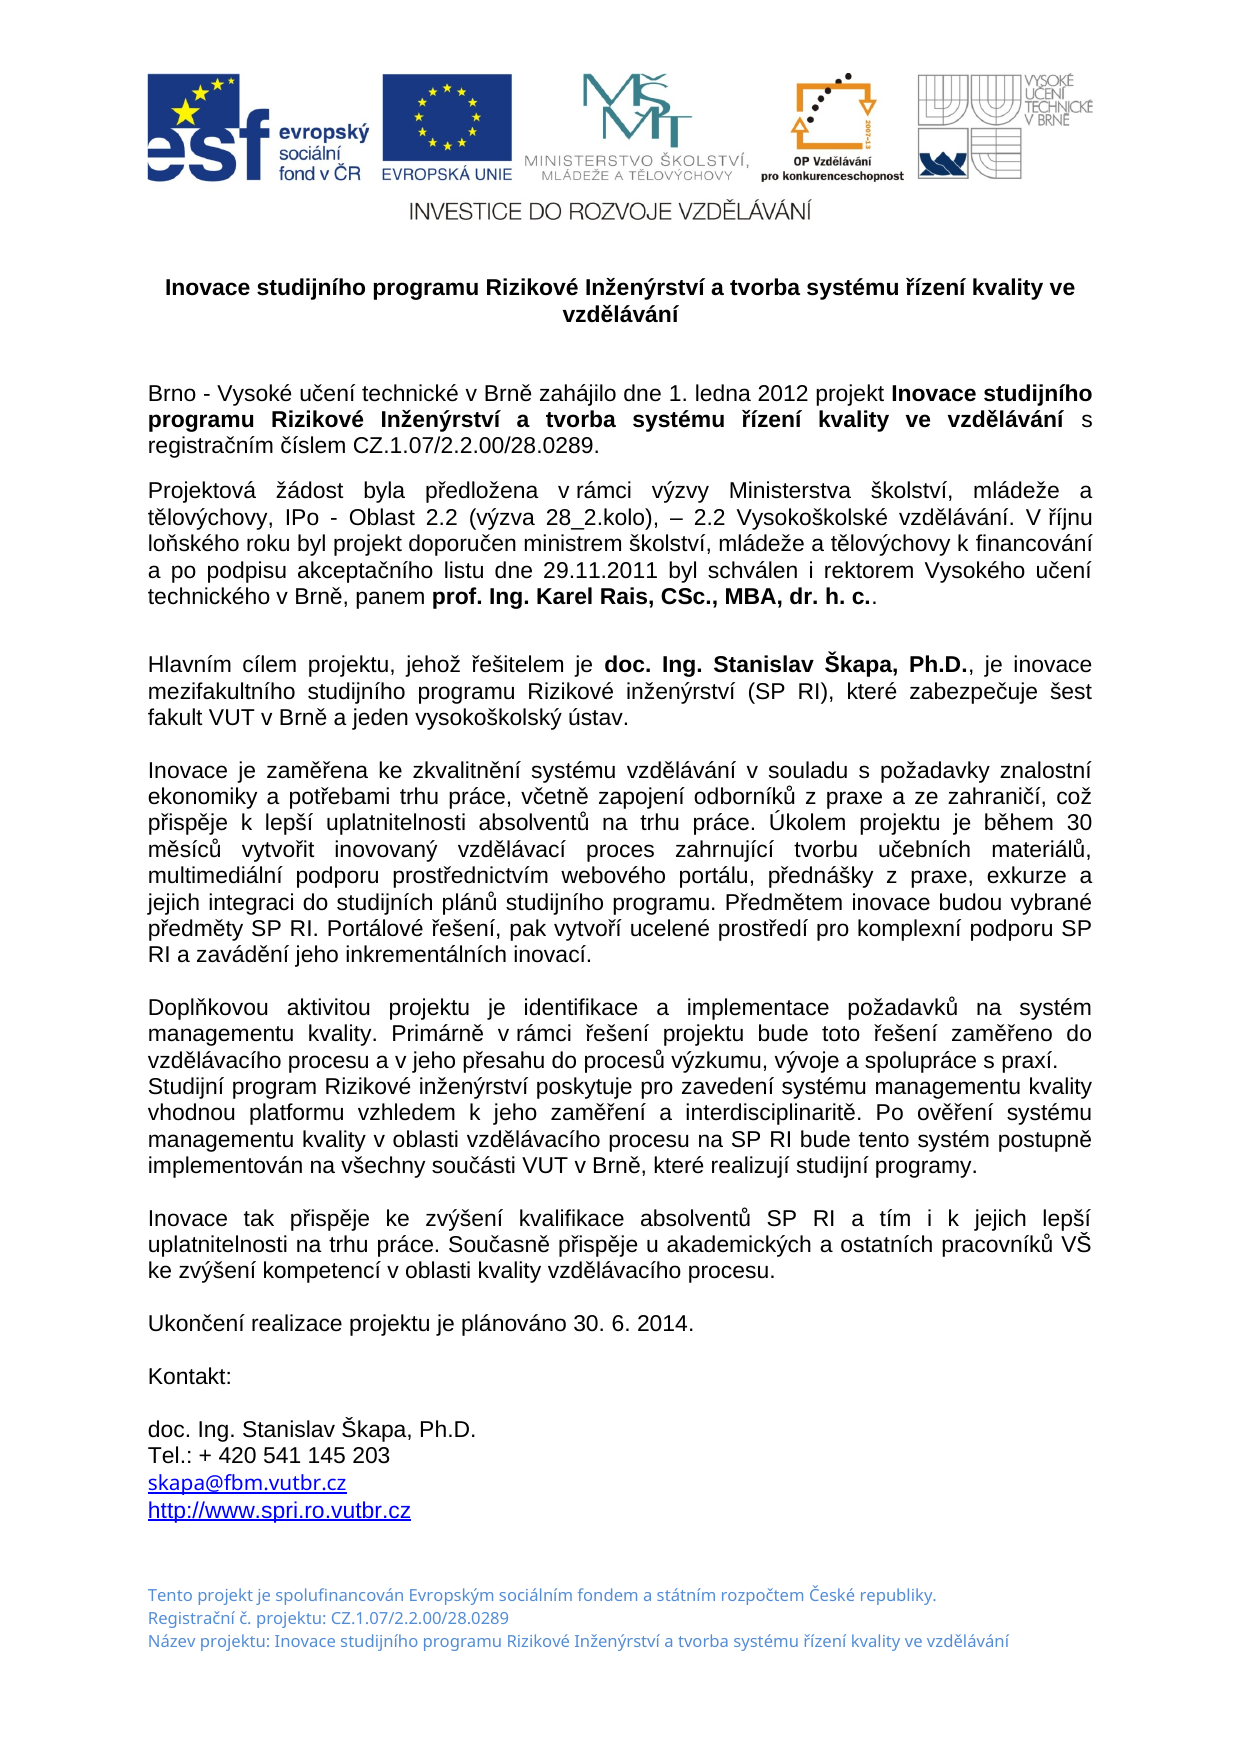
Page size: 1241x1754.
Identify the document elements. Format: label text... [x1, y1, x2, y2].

subtitle Tel.: + 420 541 145 203 [148, 1442, 1093, 1468]
text Studijní program Rizikové inženýrství poskytuje pro zavedení systému managementu kvality vhodnou platformu vzhledem k jeho zaměření a interdisciplinaritě. Po ověření systému managementu kvality v oblasti vzdělávacího procesu na SP RI bude tento systém postupně implementován na všechny součásti VUT v Brně, které realizují studijní programy. [148, 1073, 1093, 1178]
subtitle Projektová žádost byla předložena v rámci výzvy Ministerstva školství, mládeže a tělovýchovy, IPo - Oblast 2.2 (výzva 28_2.kolo), – 2.2 Vysokoškolské vzdělávání. V říjnu loňského roku byl projekt doporučen ministrem školství, mládeže a tělovýchovy k financování a po podpisu akceptačního listu dne 29.11.2011 byl schválen i rektorem Vysokého učení technického v Brně, panem prof. Ing. Karel Rais, CSc., MBA, dr. h. c.. [148, 477, 1093, 609]
subtitle doc. Ing. Stanislav Škapa, Ph.D. [148, 1416, 1093, 1442]
text Inovace studijního programu Rizikové Inženýrství a tvorba systému řízení kvality ve vzdělávání [148, 274, 1093, 327]
text Kontakt: [148, 1363, 1093, 1389]
text Hlavním cílem projektu, jehož řešitelem je doc. Ing. Stanislav Škapa, Ph.D., je inovace mezifakultního studijního programu Rizikové inženýrství (SP RI), které zabezpečuje šest fakult VUT v Brně a jeden vysokoškolský ústav. [148, 651, 1093, 730]
text Brno - Vysoké učení technické v Brně zahájilo dne 1. ledna 2012 projekt Inovace studijního programu Rizikové Inženýrství a tvorba systému řízení kvality ve vzdělávání s registračním číslem CZ.1.07/2.2.00/28.0289. [148, 380, 1093, 459]
subtitle skapa@fbm.vutbr.cz [148, 1468, 1093, 1497]
subtitle http://www.spri.ro.vutbr.cz [148, 1497, 1093, 1523]
text Inovace tak přispěje ke zvýšení kvalifikace absolventů SP RI a tím i k jejich lepší uplatnitelnosti na trhu práce. Současně přispěje u akademických a ostatních pracovníků VŠ ke zvýšení kompetencí v oblasti kvality vzdělávacího procesu. [148, 1205, 1093, 1284]
picture [147, 73, 1093, 220]
text Ukončení realizace projektu je plánováno 30. 6. 2014. [148, 1310, 1093, 1336]
text Doplňkovou aktivitou projektu je identifikace a implementace požadavků na systém managementu kvality. Primárně v rámci řešení projektu bude toto řešení zaměřeno do vzdělávacího procesu a v jeho přesahu do procesů výzkumu, vývoje a spolupráce s praxí. [148, 994, 1093, 1073]
text Inovace je zaměřena ke zkvalitnění systému vzdělávání v souladu s požadavky znalostní ekonomiky a potřebami trhu práce, včetně zapojení odborníků z praxe a ze zahraničí, což přispěje k lepší uplatnitelnosti absolventů na trhu práce. Úkolem projektu je během 30 měsíců vytvořit inovovaný vzdělávací proces zahrnující tvorbu učebních materiálů, multimediální podporu prostřednictvím webového portálu, přednášky z praxe, exkurze a jejich integraci do studijních plánů studijního programu. Předmětem inovace budou vybrané předměty SP RI. Portálové řešení, pak vytvoří ucelené prostředí pro komplexní podporu SP RI a zavádění jeho inkrementálních inovací. [148, 757, 1093, 967]
